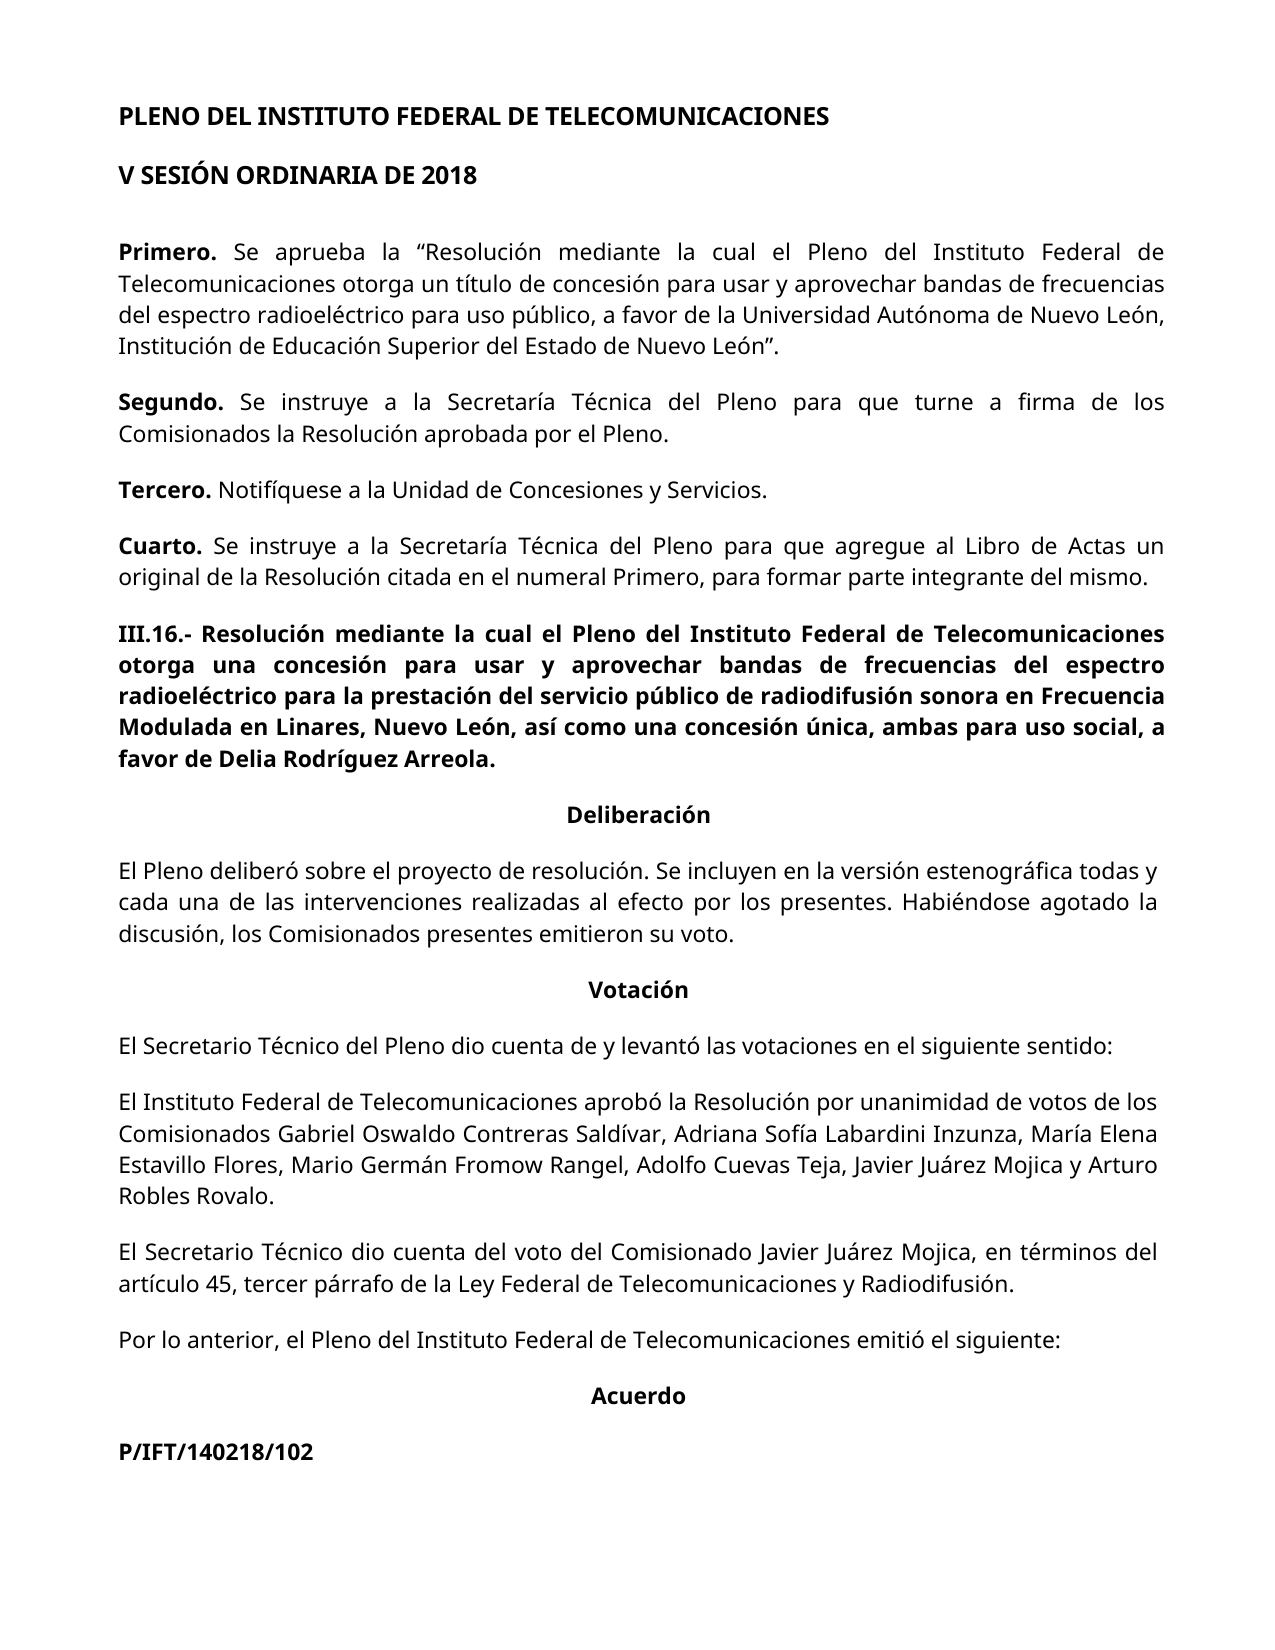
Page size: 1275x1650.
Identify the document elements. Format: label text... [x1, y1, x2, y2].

text P/IFT/140218/102 [118, 1436, 1166, 1467]
text El Secretario Técnico dio cuenta del voto del Comisionado Javier Juárez Mojica, en términos del artículo 45, tercer párrafo de la Ley Federal de Telecomunicaciones y Radiodifusión. [118, 1236, 1159, 1299]
text Segundo. Se instruye a la Secretaría Técnica del Pleno para que turne a firma de los Comisionados la Resolución aprobada por el Pleno. [118, 386, 1166, 449]
text Por lo anterior, el Pleno del Instituto Federal de Telecomunicaciones emitió el siguiente: [118, 1324, 1159, 1355]
text Tercero. Notifíquese a la Unidad de Concesiones y Servicios. [118, 474, 1166, 505]
text El Secretario Técnico del Pleno dio cuenta de y levantó las votaciones en el siguiente sentido: [118, 1030, 1159, 1061]
text Acuerdo [118, 1380, 1159, 1411]
text III.16.- Resolución mediante la cual el Pleno del Instituto Federal de Telecomunicaciones otorga una concesión para usar y aprovechar bandas de frecuencias del espectro radioeléctrico para la prestación del servicio público de radiodifusión sonora en Frecuencia Modulada en Linares, Nuevo León, así como una concesión única, ambas para uso social, a favor de Delia Rodríguez Arreola. [118, 617, 1166, 774]
text Deliberación [118, 799, 1159, 830]
text El Pleno deliberó sobre el proyecto de resolución. Se incluyen en la versión estenográfica todas y cada una de las intervenciones realizadas al efecto por los presentes. Habiéndose agotado la discusión, los Comisionados presentes emitieron su voto. [118, 855, 1159, 949]
list Primero. Se aprueba la “Resolución mediante la cual el Pleno del Instituto Federal de Telecomunicaciones otorga un título de concesión para usar y aprovechar bandas de frecuencias del espectro radioeléctrico para uso público, a favor de la Universidad Autónoma de Nuevo León, Institución de Educación Superior del Estado de Nuevo León”. [118, 236, 1166, 361]
text Cuarto. Se instruye a la Secretaría Técnica del Pleno para que agregue al Libro de Actas un original de la Resolución citada en el numeral Primero, para formar parte integrante del mismo. [118, 530, 1166, 592]
text Votación [118, 974, 1159, 1005]
text El Instituto Federal de Telecomunicaciones aprobó la Resolución por unanimidad de votos de los Comisionados Gabriel Oswaldo Contreras Saldívar, Adriana Sofía Labardini Inzunza, María Elena Estavillo Flores, Mario Germán Fromow Rangel, Adolfo Cuevas Teja, Javier Juárez Mojica y Arturo Robles Rovalo. [118, 1086, 1159, 1211]
